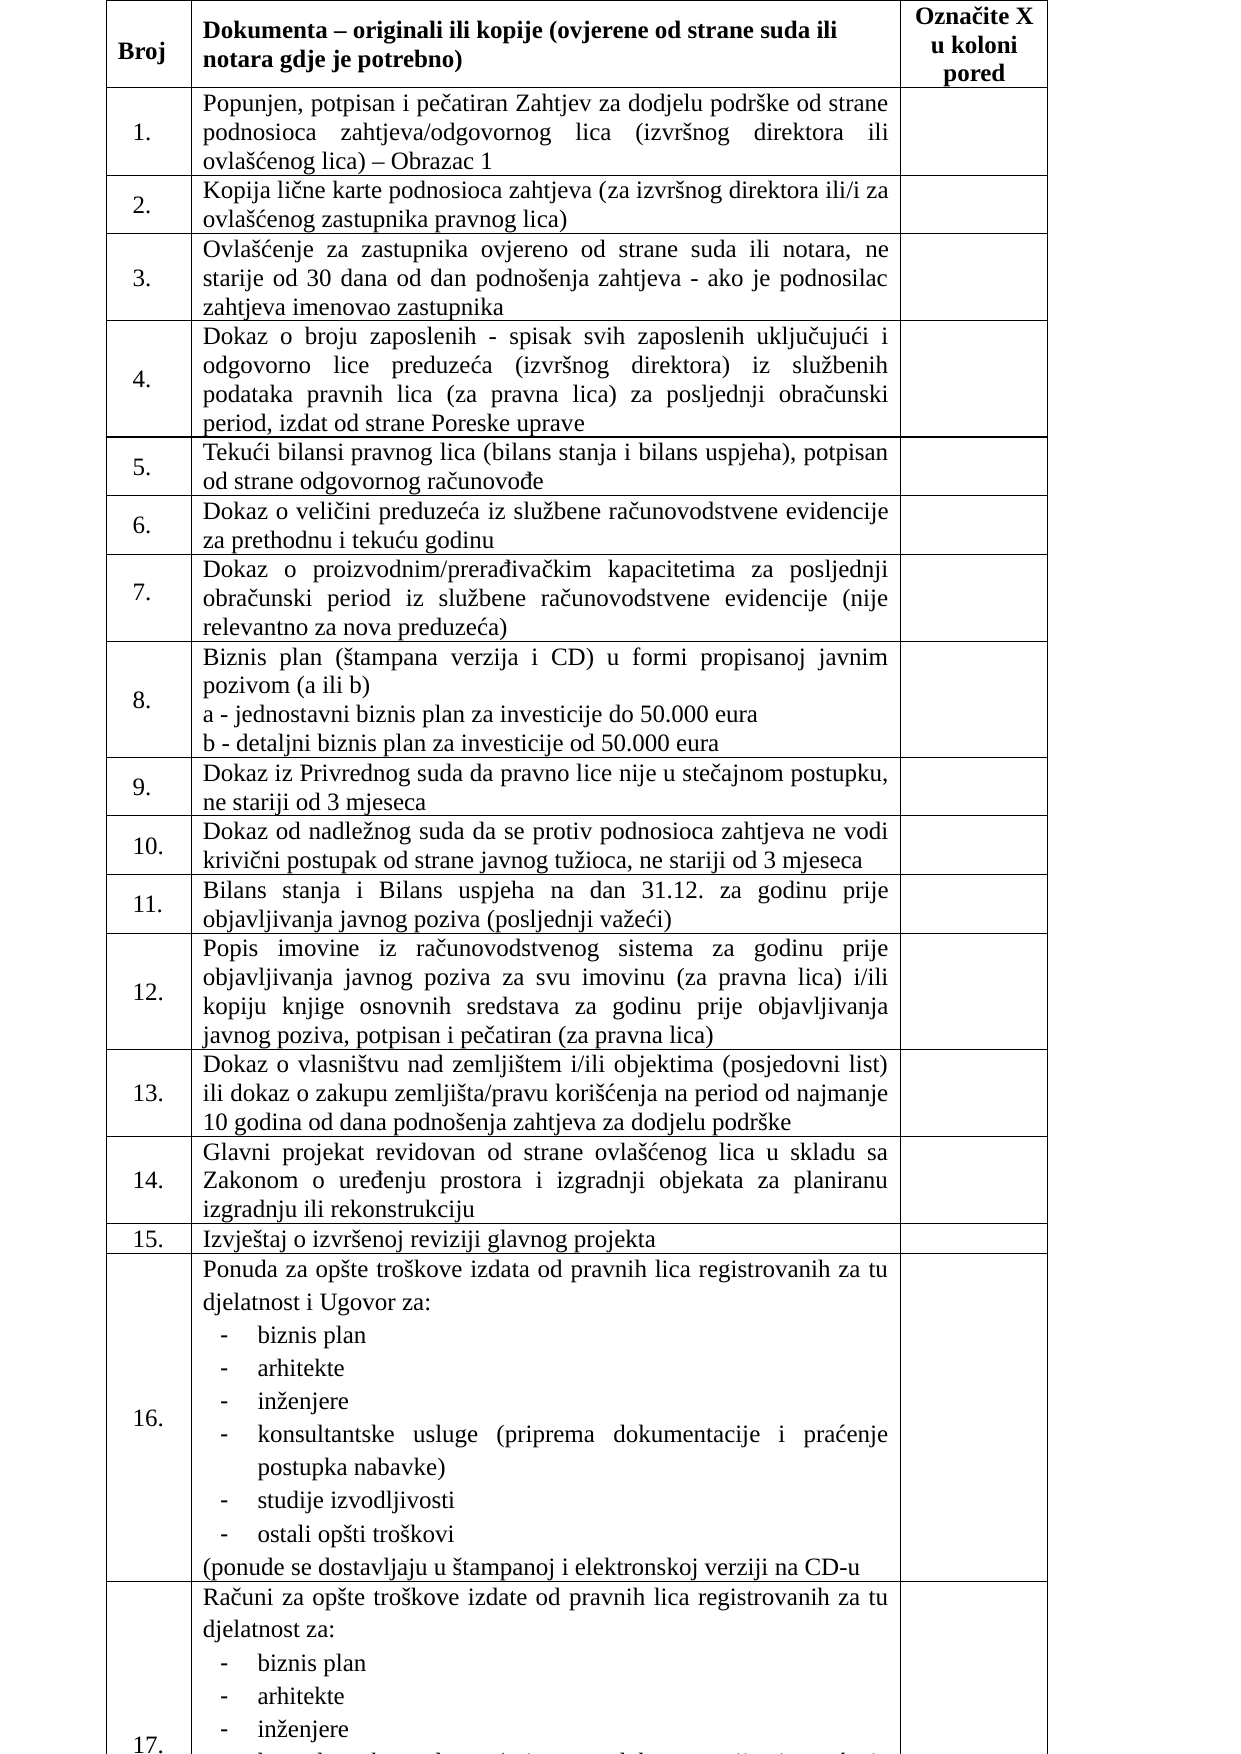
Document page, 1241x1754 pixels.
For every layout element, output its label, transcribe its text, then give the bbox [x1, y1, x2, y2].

table_cell [901, 438, 1047, 495]
table_cell Popunjen, potpisan i pečatiran Zahtjev za dodjelu podrške od strane podnosioca zahtjeva/odgovornog lica (izvršnog direktora ili ovlašćenog lica) – Obrazac 1 [192, 88, 900, 174]
table_cell [901, 555, 1047, 641]
table_cell [901, 934, 1047, 1048]
table_cell [107, 642, 191, 757]
table_cell [107, 816, 191, 874]
table_header Broj [107, 1, 191, 87]
table_header Označite X u koloni pored [901, 1, 1047, 87]
table_cell [107, 88, 191, 174]
table_cell Dokaz o proizvodnim/prerađivačkim kapacitetima za posljednji obračunski period iz službene računovodstvene evidencije (nije relevantno za nova preduzeća) [192, 555, 900, 641]
table_cell [107, 1224, 191, 1253]
table_cell Izvještaj o izvršenoj reviziji glavnog projekta [192, 1224, 900, 1253]
table_cell [901, 875, 1047, 932]
table_cell [107, 1254, 191, 1581]
table_cell [107, 1050, 191, 1136]
table_cell [107, 1137, 191, 1223]
table_cell [901, 758, 1047, 815]
table_cell [107, 176, 191, 233]
table_cell Biznis plan (štampana verzija i CD) u formi propisanoj javnim pozivom (a ili b) a - jednostavni biznis plan za investicije do 50.000 eura b - detaljni biznis plan za investicije od 50.000 eura [192, 642, 900, 757]
table_cell Računi za opšte troškove izdate od pravnih lica registrovanih za tu djelatnost za: biznis plan arhitekte inženjere konsultantske usluge (priprema dokumentacije i praćenje postupka nabavke) studije izvodljivosti ostali opšti troškovi (računi se dostavljaju u štampanoj i elektronskoj verziji na CD-u) [192, 1582, 900, 1754]
table_cell [901, 496, 1047, 553]
table_header Dokumenta – originali ili kopije (ovjerene od strane suda ili notara gdje je potrebno) [192, 1, 900, 87]
table_cell Dokaz od nadležnog suda da se protiv podnosioca zahtjeva ne vodi krivični postupak od strane javnog tužioca, ne stariji od 3 mjeseca [192, 816, 900, 874]
table_cell [107, 438, 191, 495]
table_cell [107, 758, 191, 815]
table_cell [107, 555, 191, 641]
table_cell Tekući bilansi pravnog lica (bilans stanja i bilans uspjeha), potpisan od strane odgovornog računovođe [192, 438, 900, 495]
table_cell Dokaz iz Privrednog suda da pravno lice nije u stečajnom postupku, ne stariji od 3 mjeseca [192, 758, 900, 815]
table_cell Dokaz o vlasništvu nad zemljištem i/ili objektima (posjedovni list) ili dokaz o zakupu zemljišta/pravu korišćenja na period od najmanje 10 godina od dana podnošenja zahtjeva za dodjelu podrške [192, 1050, 900, 1136]
table_cell [901, 816, 1047, 874]
table_cell [107, 234, 191, 320]
table_cell Glavni projekat revidovan od strane ovlašćenog lica u skladu sa Zakonom o uređenju prostora i izgradnji objekata za planiranu izgradnju ili rekonstrukciju [192, 1137, 900, 1223]
table_cell [107, 321, 191, 436]
table_cell [901, 1224, 1047, 1253]
table_cell Kopija lične karte podnosioca zahtjeva (za izvršnog direktora ili/i za ovlašćenog zastupnika pravnog lica) [192, 176, 900, 233]
table_cell [107, 496, 191, 553]
table_cell [901, 1050, 1047, 1136]
table_cell [107, 934, 191, 1048]
table_cell [107, 1582, 191, 1754]
table_cell [901, 234, 1047, 320]
table_cell [107, 875, 191, 932]
table_cell [901, 321, 1047, 436]
table_cell [901, 1582, 1047, 1754]
table_cell Ovlašćenje za zastupnika ovjereno od strane suda ili notara, ne starije od 30 dana od dan podnošenja zahtjeva - ako je podnosilac zahtjeva imenovao zastupnika [192, 234, 900, 320]
table_cell [901, 1137, 1047, 1223]
table_cell Dokaz o veličini preduzeća iz službene računovodstvene evidencije za prethodnu i tekuću godinu [192, 496, 900, 553]
table_cell Popis imovine iz računovodstvenog sistema za godinu prije objavljivanja javnog poziva za svu imovinu (za pravna lica) i/ili kopiju knjige osnovnih sredstava za godinu prije objavljivanja javnog poziva, potpisan i pečatiran (za pravna lica) [192, 934, 900, 1048]
table_cell Bilans stanja i Bilans uspjeha na dan 31.12. za godinu prije objavljivanja javnog poziva (posljednji važeći) [192, 875, 900, 932]
table_cell [901, 176, 1047, 233]
table_cell Dokaz o broju zaposlenih - spisak svih zaposlenih uključujući i odgovorno lice preduzeća (izvršnog direktora) iz službenih podataka pravnih lica (za pravna lica) za posljednji obračunski period, izdat od strane Poreske uprave [192, 321, 900, 436]
table_cell [901, 642, 1047, 757]
table_cell Ponuda za opšte troškove izdata od pravnih lica registrovanih za tu djelatnost i Ugovor za: biznis plan arhitekte inženjere konsultantske usluge (priprema dokumentacije i praćenje postupka nabavke) studije izvodljivosti ostali opšti troškovi (ponude se dostavljaju u štampanoj i elektronskoj verziji na CD-u [192, 1254, 900, 1581]
table_cell [901, 1254, 1047, 1581]
table_cell [901, 88, 1047, 174]
